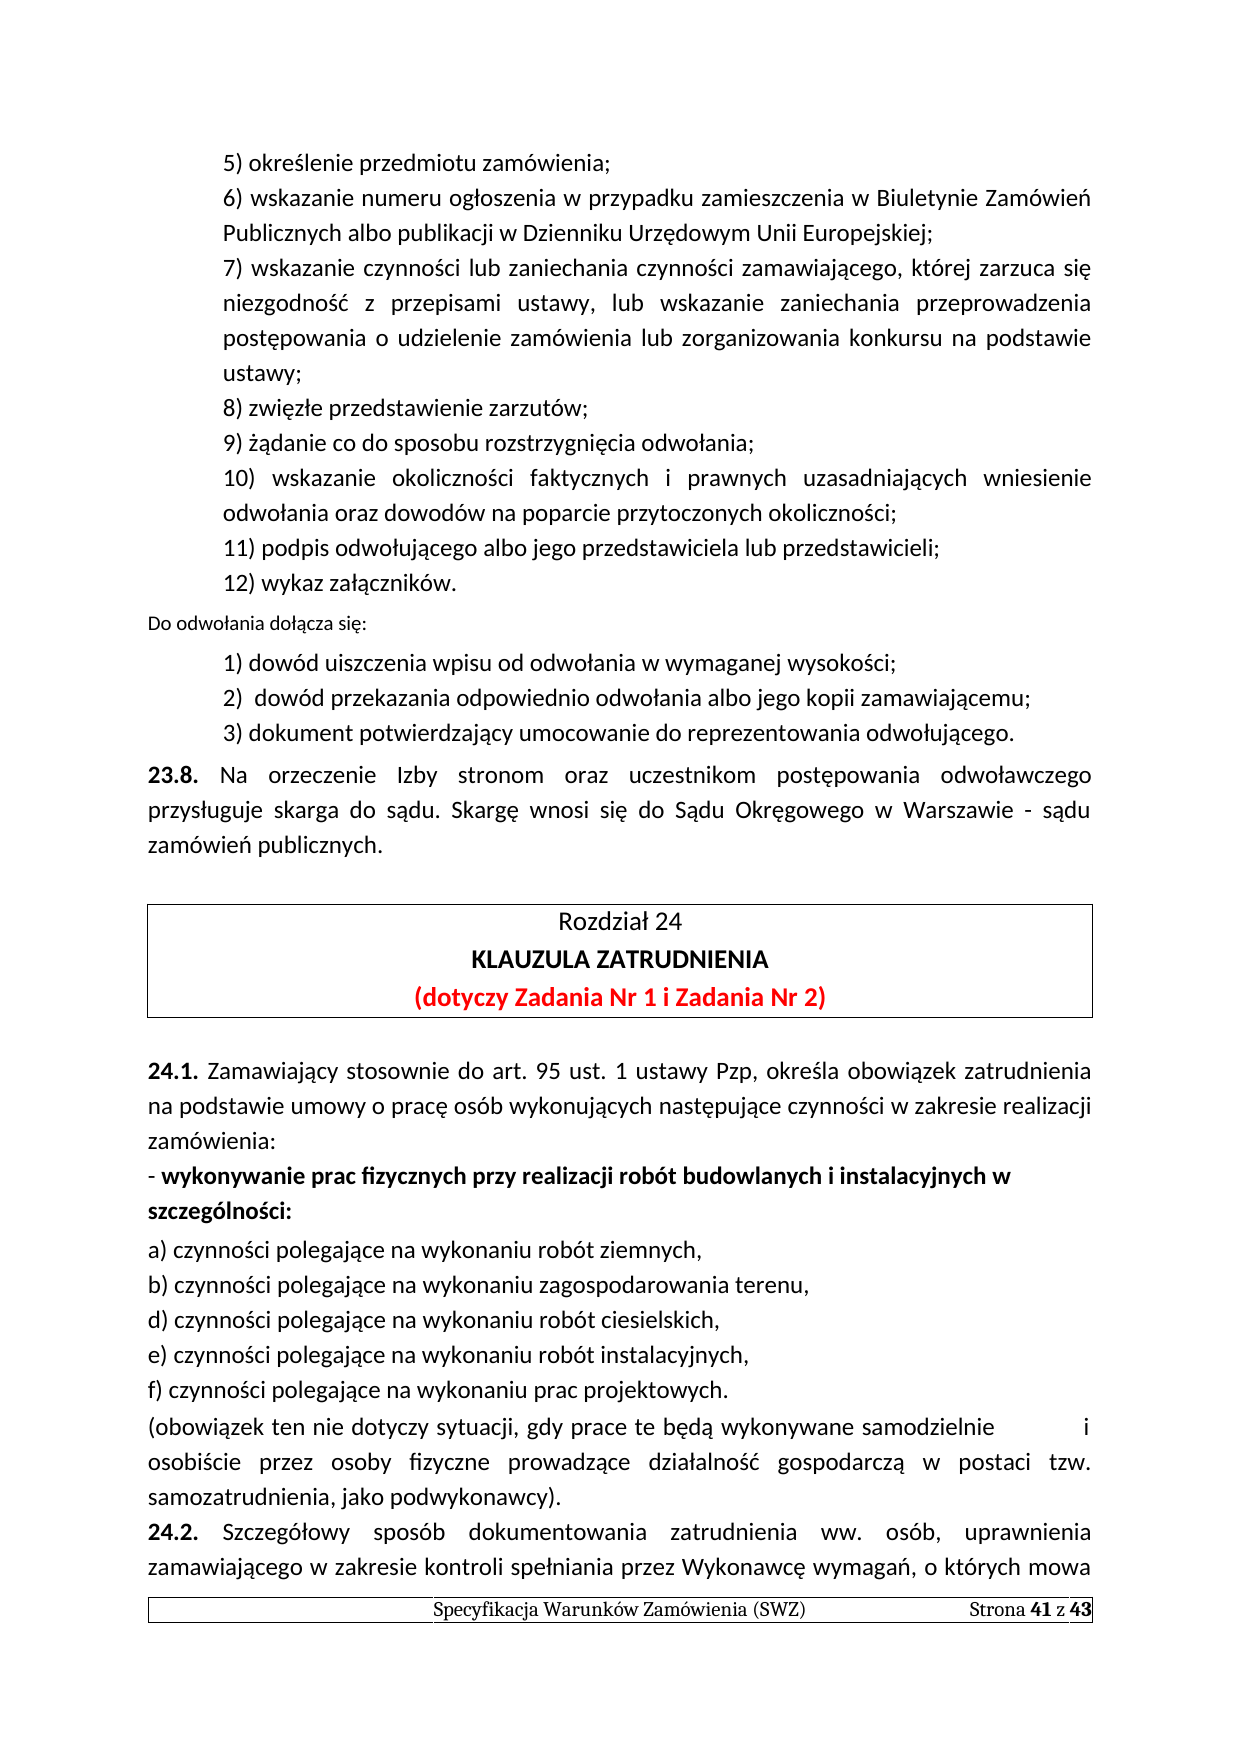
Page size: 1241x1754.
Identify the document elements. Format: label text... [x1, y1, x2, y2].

list 3) dokument potwierdzający umocowanie do reprezentowania odwołującego. [223, 717, 1093, 747]
text f) czynności polegające na wykonaniu prac projektowych. [148, 1374, 1093, 1405]
list 12) wykaz załączników. [223, 568, 1093, 598]
text b) czynności polegające na wykonaniu zagospodarowania terenu, [148, 1269, 1093, 1300]
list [148, 1516, 1093, 1582]
list 23.8. Na orzeczenie Izby stronom oraz uczestnikom postępowania odwoławczego przysługuje skarga do sądu. Skargę wnosi się do Sądu Okręgowego w Warszawie - sądu zamówień publicznych. [148, 759, 1093, 860]
list - wykonywanie prac fizycznych przy realizacji robót budowlanych i instalacyjnych w szczególności: [148, 1160, 1093, 1226]
text a) czynności polegające na wykonaniu robót ziemnych, [148, 1234, 1093, 1265]
list 24.1. Zamawiający stosownie do art. 95 ust. 1 ustawy Pzp, określa obowiązek zatrudnienia na podstawie umowy o pracę osób wykonujących następujące czynności w zakresie realizacji zamówienia: [148, 1055, 1093, 1156]
list 2) dowód przekazania odpowiednio odwołania albo jego kopii zamawiającemu; [223, 682, 1093, 712]
list 11) podpis odwołującego albo jego przedstawiciela lub przedstawicieli; [223, 533, 1093, 563]
list 1) dowód uiszczenia wpisu od odwołania w wymaganej wysokości; [223, 647, 1093, 677]
list 8) zwięzłe przedstawienie zarzutów; [223, 393, 1093, 423]
list 7) wskazanie czynności lub zaniechania czynności zamawiającego, której zarzuca się niezgodność z przepisami ustawy, lub wskazanie zaniechania przeprowadzenia postępowania o udzielenie zamówienia lub zorganizowania konkursu na podstawie ustawy; [223, 253, 1093, 388]
text Do odwołania dołącza się: [148, 610, 1093, 636]
list 6) wskazanie numeru ogłoszenia w przypadku zamieszczenia w Biuletynie Zamówień Publicznych albo publikacji w Dzienniku Urzędowym Unii Europejskiej; [223, 183, 1093, 248]
text d) czynności polegające na wykonaniu robót ciesielskich, [148, 1304, 1093, 1335]
table_header Rozdział 24 KLAUZULA ZATRUDNIENIA (dotyczy Zadania Nr 1 i Zadania Nr 2) [148, 905, 1092, 1017]
list 5) określenie przedmiotu zamówienia; [223, 148, 1093, 178]
text e) czynności polegające na wykonaniu robót instalacyjnych, [148, 1339, 1093, 1370]
list 9) żądanie co do sposobu rozstrzygnięcia odwołania; [223, 428, 1093, 458]
list 10) wskazanie okoliczności faktycznych i prawnych uzasadniających wniesienie odwołania oraz dowodów na poparcie przytoczonych okoliczności; [223, 463, 1093, 528]
list (obowiązek ten nie dotyczy sytuacji, gdy prace te będą wykonywane samodzielnie i osobiście przez osoby fizyczne prowadzące działalność gospodarczą w postaci tzw. samozatrudnienia, jako podwykonawcy). [148, 1411, 1093, 1512]
